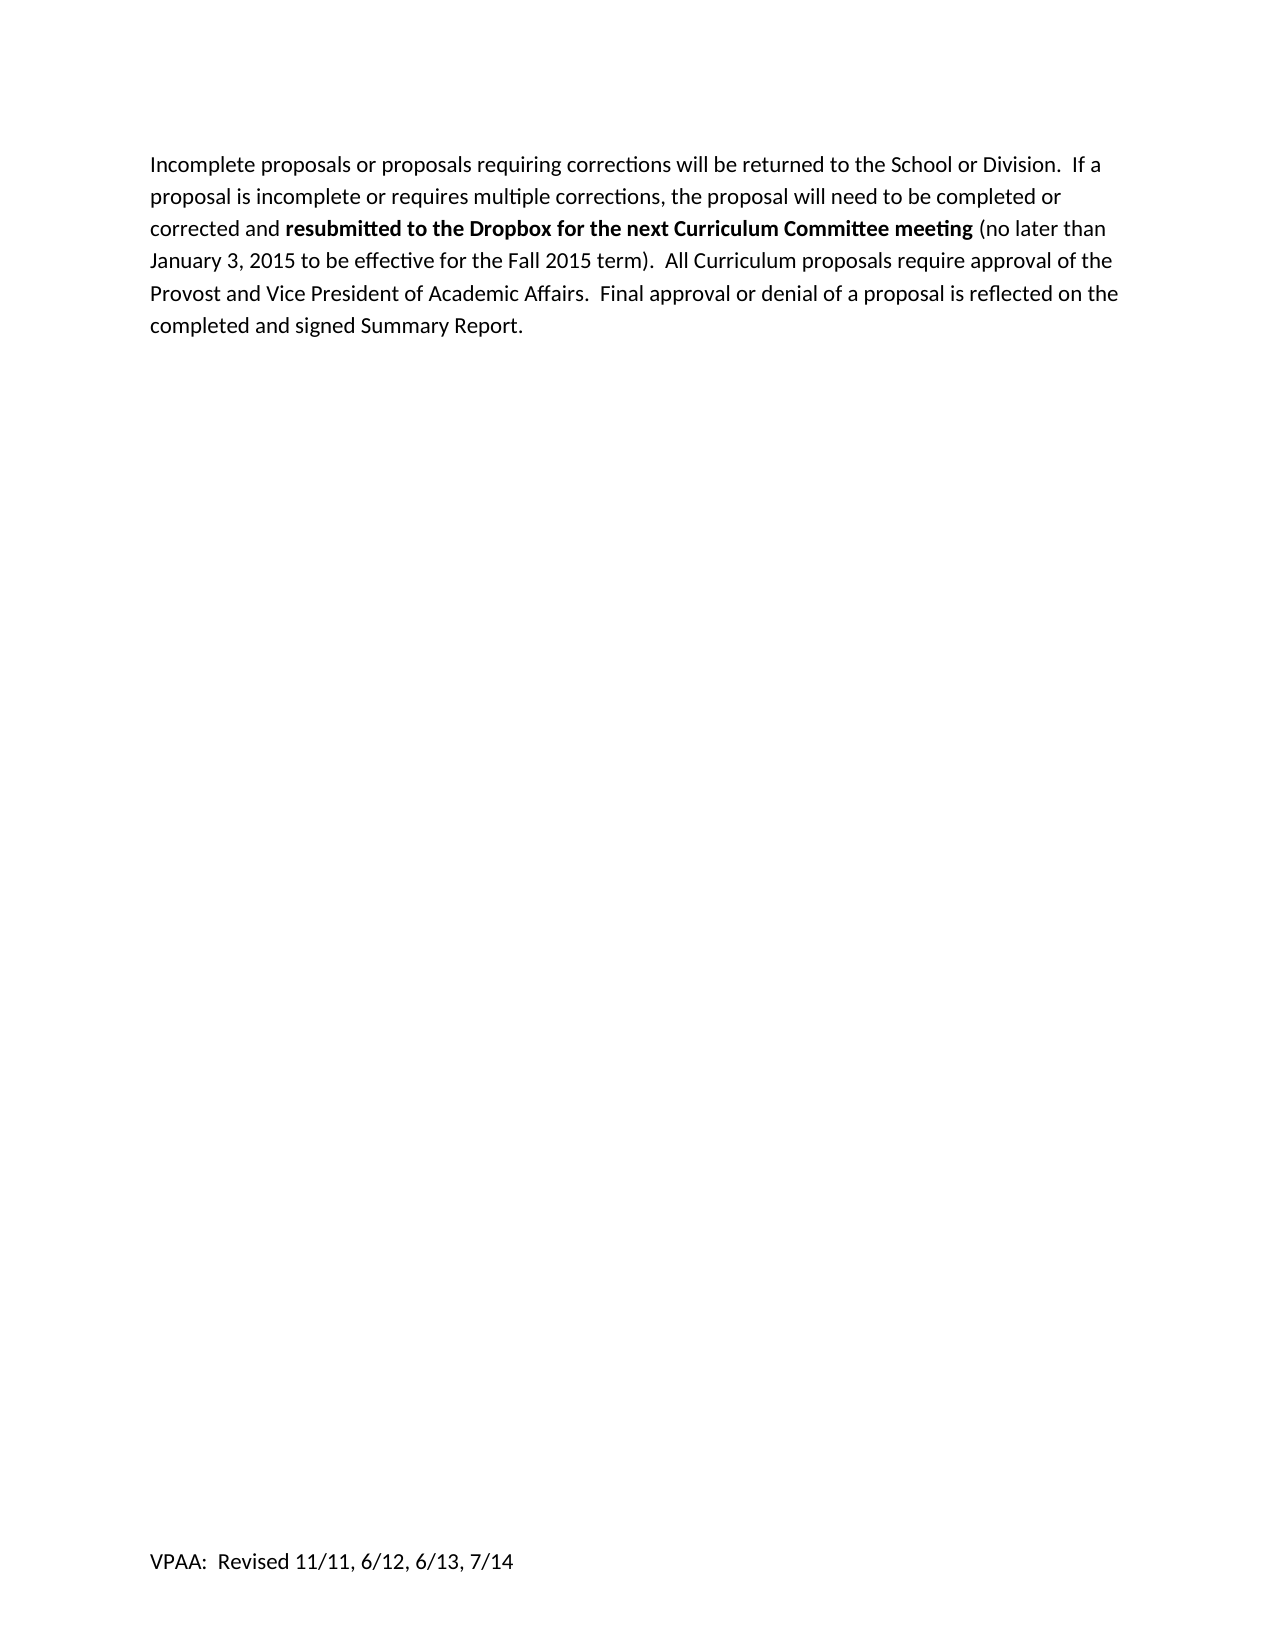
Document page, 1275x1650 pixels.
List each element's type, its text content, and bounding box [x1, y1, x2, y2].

text Incomplete proposals or proposals requiring corrections will be returned to the School or Division. If a proposal is incomplete or requires multiple corrections, the proposal will need to be completed or corrected and resubmitted to the Dropbox for the next Curriculum Committee meeting (no later than January 3, 2015 to be effective for the Fall 2015 term). All Curriculum proposals require approval of the Provost and Vice President of Academic Affairs. Final approval or denial of a proposal is reflected on the completed and signed Summary Report. [150, 150, 1125, 339]
